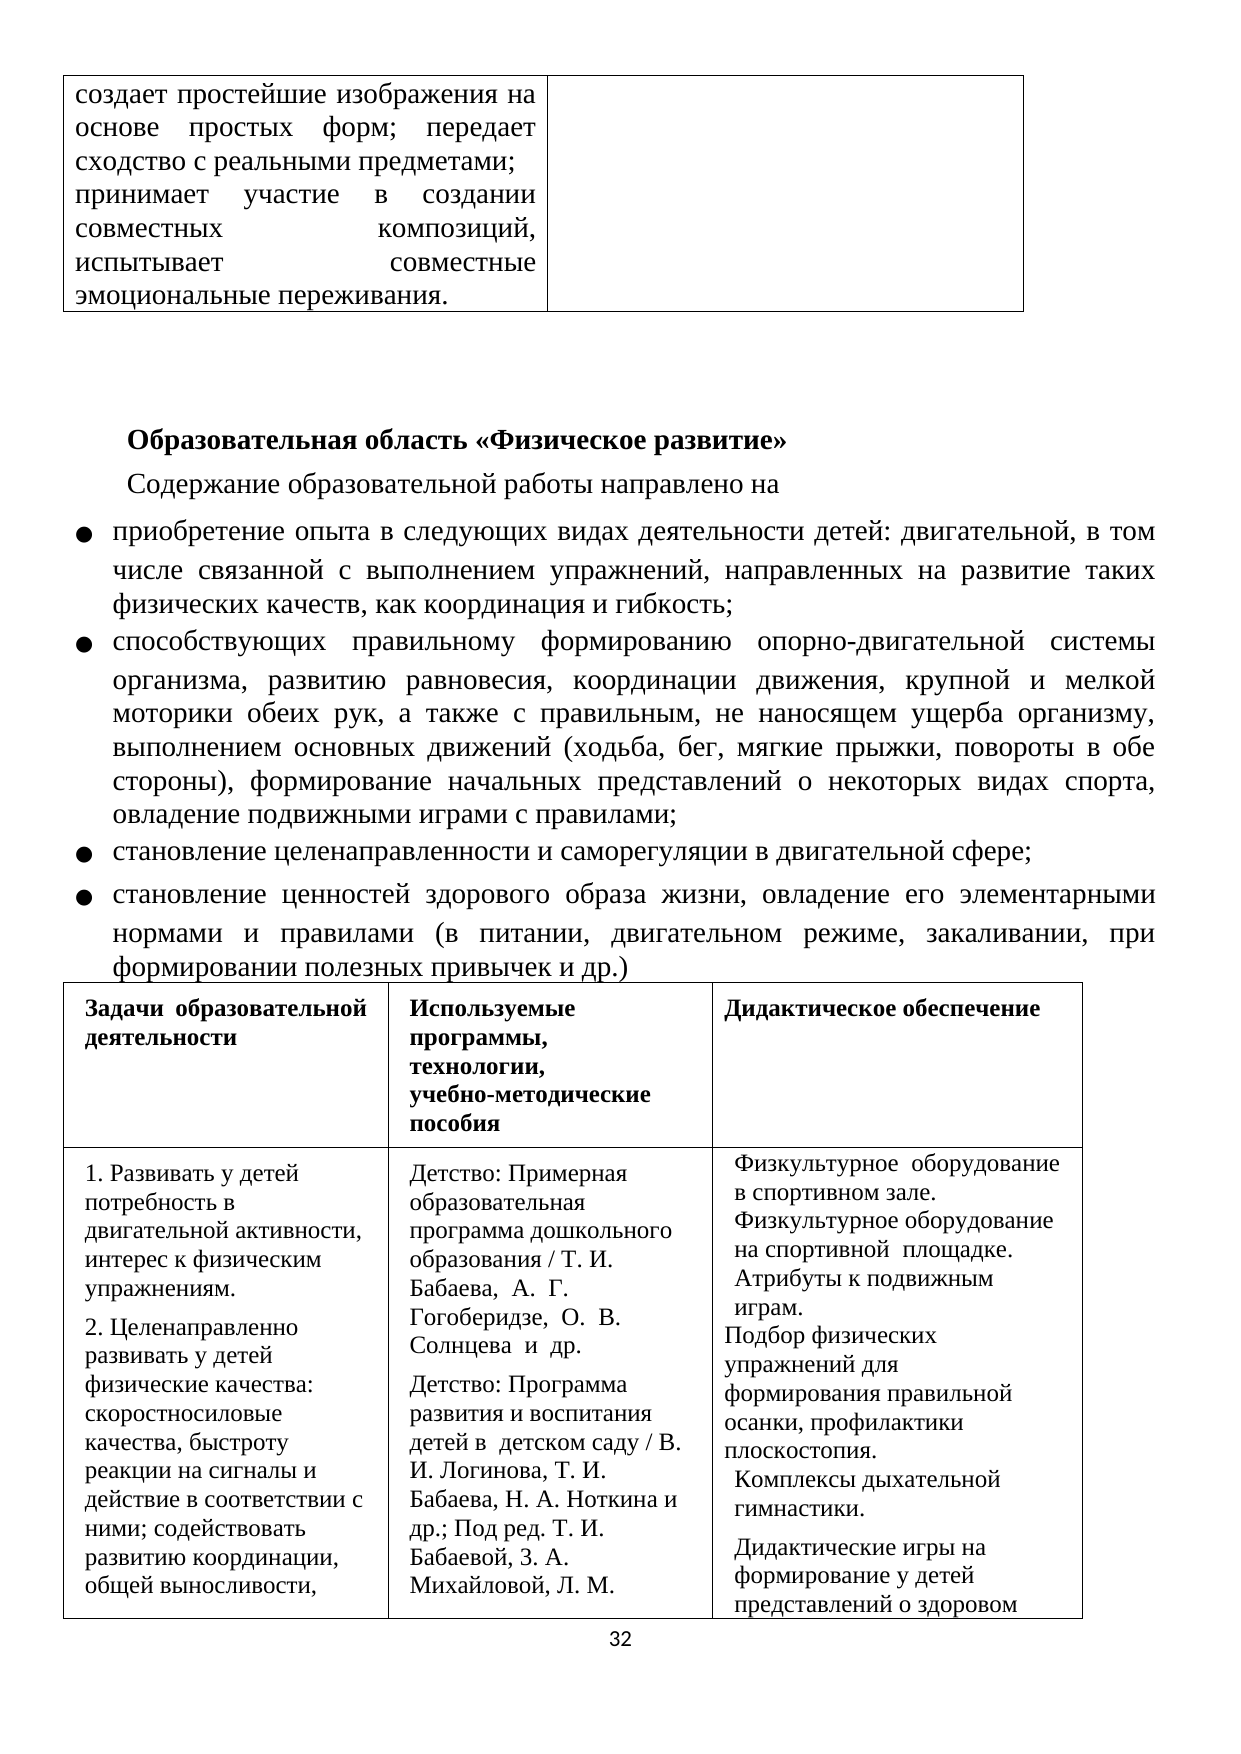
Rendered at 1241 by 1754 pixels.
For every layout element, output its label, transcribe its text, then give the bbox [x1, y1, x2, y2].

text Содержание образовательной работы направлено на [85, 466, 1155, 499]
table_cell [548, 76, 1023, 311]
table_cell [389, 1148, 712, 1618]
table_header Задачи образовательной деятельности [64, 983, 388, 1147]
text Образовательная область «Физическое развитие» [85, 422, 1155, 456]
list способствующих правильному формированию опорно-двигательной системы организма, развитию равновесия, координации движения, крупной и мелкой моторики обеих рук, а также с правильным, не наносящем ущерба организму, выполнением основных движений (ходьба, бег, мягкие прыжки, повороты в обе стороны), формирование начальных представлений о некоторых видах спорта, овладение подвижными играми с правилами; [75, 619, 1156, 830]
list становление ценностей здорового образа жизни, овладение его элементарными нормами и правилами (в питании, двигательном режиме, закаливании, при формировании полезных привычек и др.) [75, 872, 1156, 982]
list становление целенаправленности и саморегуляции в двигательной сфере; [75, 830, 1156, 872]
list приобретение опыта в следующих видах деятельности детей: двигательной, в том числе связанной с выполнением упражнений, направленных на развитие таких физических качеств, как координация и гибкость; [75, 509, 1156, 619]
table_header Используемые программы, технологии, учебно-методические пособия [389, 983, 712, 1147]
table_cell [713, 1148, 1082, 1618]
table_header Дидактическое обеспечение [713, 983, 1082, 1147]
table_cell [64, 1148, 388, 1618]
